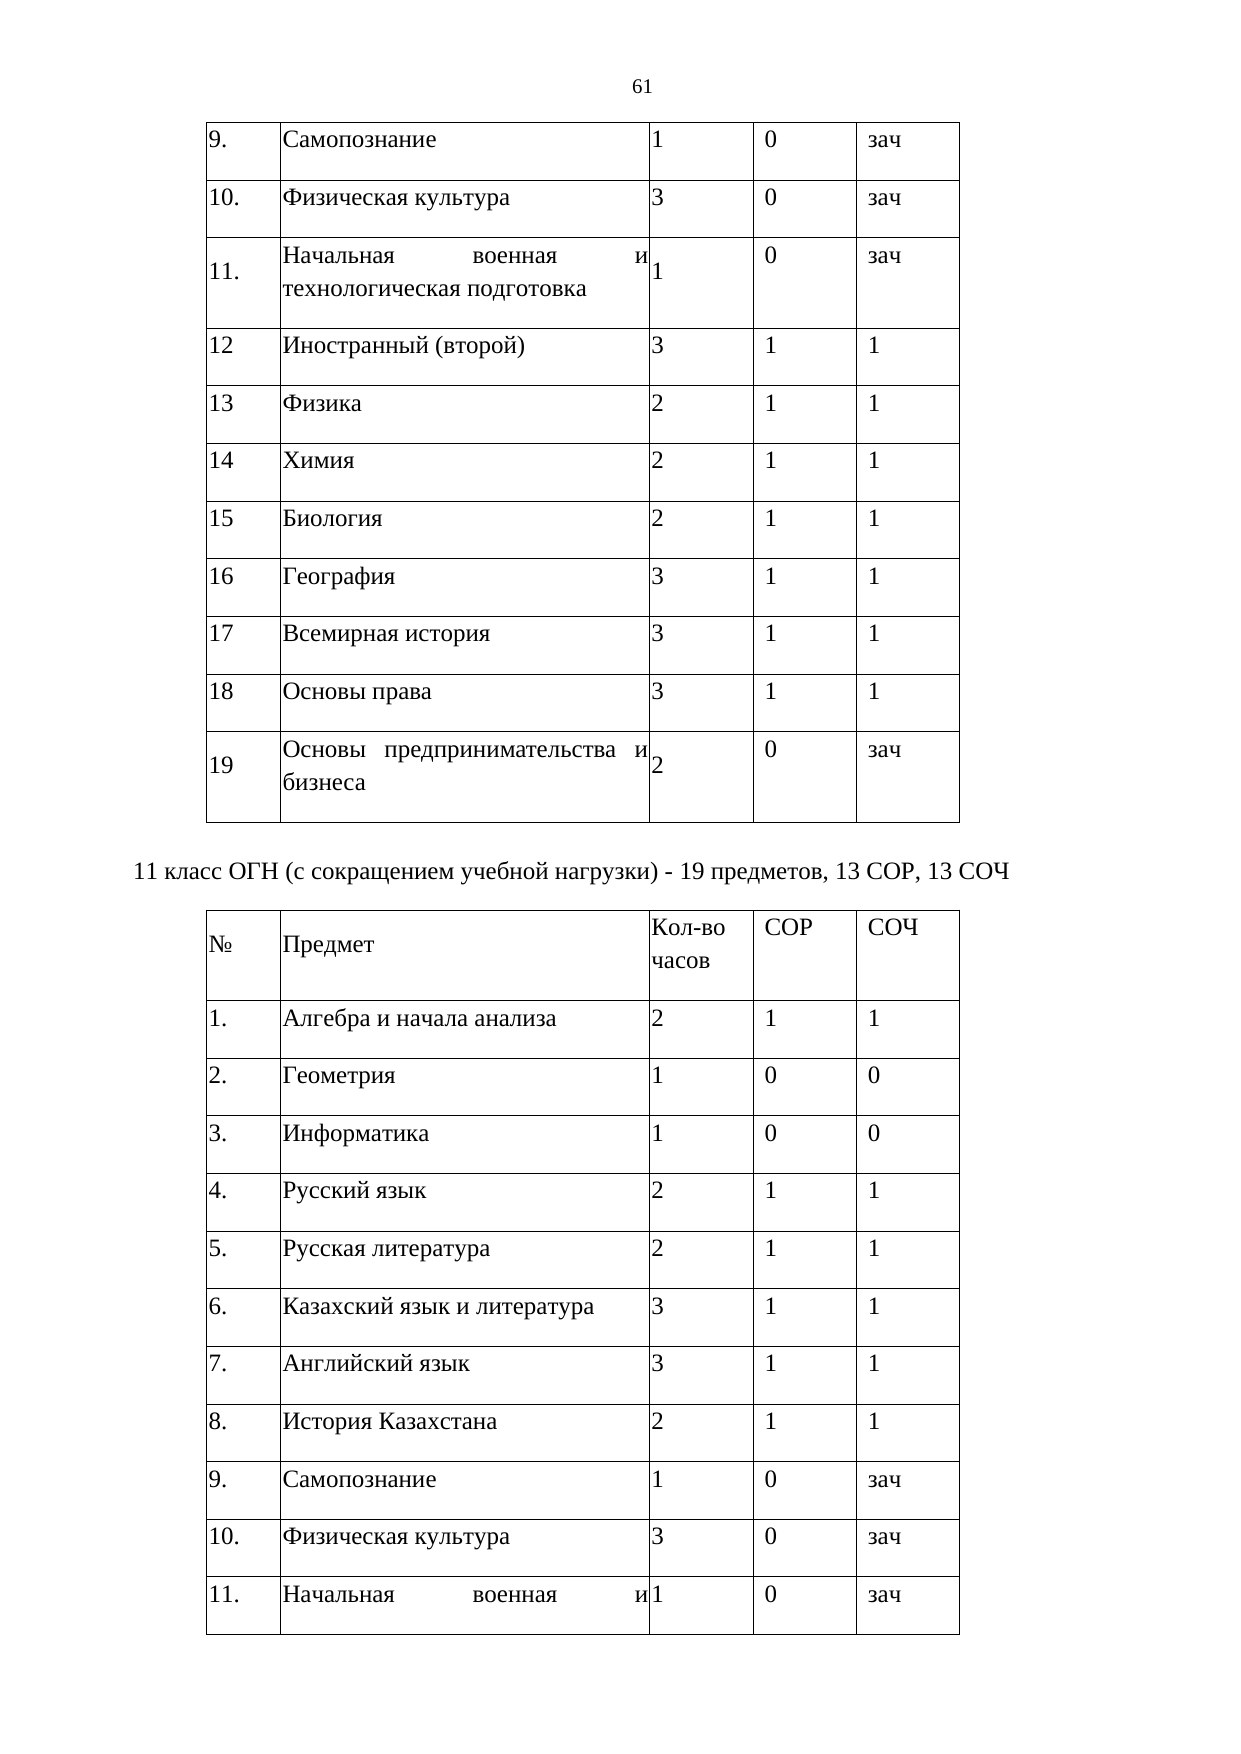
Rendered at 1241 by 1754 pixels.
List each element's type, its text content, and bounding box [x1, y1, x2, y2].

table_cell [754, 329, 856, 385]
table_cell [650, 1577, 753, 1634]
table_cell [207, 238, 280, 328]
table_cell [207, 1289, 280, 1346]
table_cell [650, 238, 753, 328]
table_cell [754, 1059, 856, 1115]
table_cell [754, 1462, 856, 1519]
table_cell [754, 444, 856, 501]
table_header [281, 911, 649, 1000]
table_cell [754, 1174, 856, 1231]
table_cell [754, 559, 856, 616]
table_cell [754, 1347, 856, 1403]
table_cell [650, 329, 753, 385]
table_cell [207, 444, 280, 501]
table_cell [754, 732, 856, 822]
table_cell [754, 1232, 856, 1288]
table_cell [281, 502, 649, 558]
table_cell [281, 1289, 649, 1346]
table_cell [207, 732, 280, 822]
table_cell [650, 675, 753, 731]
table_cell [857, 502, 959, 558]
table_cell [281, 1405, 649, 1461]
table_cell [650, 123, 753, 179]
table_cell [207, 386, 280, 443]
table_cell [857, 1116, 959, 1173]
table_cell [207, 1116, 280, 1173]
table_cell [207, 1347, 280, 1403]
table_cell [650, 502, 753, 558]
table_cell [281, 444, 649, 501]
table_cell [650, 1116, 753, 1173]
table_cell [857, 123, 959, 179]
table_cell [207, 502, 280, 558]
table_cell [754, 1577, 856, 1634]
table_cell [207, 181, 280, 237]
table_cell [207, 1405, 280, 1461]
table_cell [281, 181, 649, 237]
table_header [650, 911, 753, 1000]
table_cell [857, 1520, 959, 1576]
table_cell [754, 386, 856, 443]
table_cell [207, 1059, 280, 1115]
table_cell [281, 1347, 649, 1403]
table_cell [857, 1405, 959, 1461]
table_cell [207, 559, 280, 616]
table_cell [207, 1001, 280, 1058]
text 11 класс ОГН (с сокращением учебной нагрузки) - 19 предметов, 13 СОР, 13 СОЧ [133, 856, 1152, 884]
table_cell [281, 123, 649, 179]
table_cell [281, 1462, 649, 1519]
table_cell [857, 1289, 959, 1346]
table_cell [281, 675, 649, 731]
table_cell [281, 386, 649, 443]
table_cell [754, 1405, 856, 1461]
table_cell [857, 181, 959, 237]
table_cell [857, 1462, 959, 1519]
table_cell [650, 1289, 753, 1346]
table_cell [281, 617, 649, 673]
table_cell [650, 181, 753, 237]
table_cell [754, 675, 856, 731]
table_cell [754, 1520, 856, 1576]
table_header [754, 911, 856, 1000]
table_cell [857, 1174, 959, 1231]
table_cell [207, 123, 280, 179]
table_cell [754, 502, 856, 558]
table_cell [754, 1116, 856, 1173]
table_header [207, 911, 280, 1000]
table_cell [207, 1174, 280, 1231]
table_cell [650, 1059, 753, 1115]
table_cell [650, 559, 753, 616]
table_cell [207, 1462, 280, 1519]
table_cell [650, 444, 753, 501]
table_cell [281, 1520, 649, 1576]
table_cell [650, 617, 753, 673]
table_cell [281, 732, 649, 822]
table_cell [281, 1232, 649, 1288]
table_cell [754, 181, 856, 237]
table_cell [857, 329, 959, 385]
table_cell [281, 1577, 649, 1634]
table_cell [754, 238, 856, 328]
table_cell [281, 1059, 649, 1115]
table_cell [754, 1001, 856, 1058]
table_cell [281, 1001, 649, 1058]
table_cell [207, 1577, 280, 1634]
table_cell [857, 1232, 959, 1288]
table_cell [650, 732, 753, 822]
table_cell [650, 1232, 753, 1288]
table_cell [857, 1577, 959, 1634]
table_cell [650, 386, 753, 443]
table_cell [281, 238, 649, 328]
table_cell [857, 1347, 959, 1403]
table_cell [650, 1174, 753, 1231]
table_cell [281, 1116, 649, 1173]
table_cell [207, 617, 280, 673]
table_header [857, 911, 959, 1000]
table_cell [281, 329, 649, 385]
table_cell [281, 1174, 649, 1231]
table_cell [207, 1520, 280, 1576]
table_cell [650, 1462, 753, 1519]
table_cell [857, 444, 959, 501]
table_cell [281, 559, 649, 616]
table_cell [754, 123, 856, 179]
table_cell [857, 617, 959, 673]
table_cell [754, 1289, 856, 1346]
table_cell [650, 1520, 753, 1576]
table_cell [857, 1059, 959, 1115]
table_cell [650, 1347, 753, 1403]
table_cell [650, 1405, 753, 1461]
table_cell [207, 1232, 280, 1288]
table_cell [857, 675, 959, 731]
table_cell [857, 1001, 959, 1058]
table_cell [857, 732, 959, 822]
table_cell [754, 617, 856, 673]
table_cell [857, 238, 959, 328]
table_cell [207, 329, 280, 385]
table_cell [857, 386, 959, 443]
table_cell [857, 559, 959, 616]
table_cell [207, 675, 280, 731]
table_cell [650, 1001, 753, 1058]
